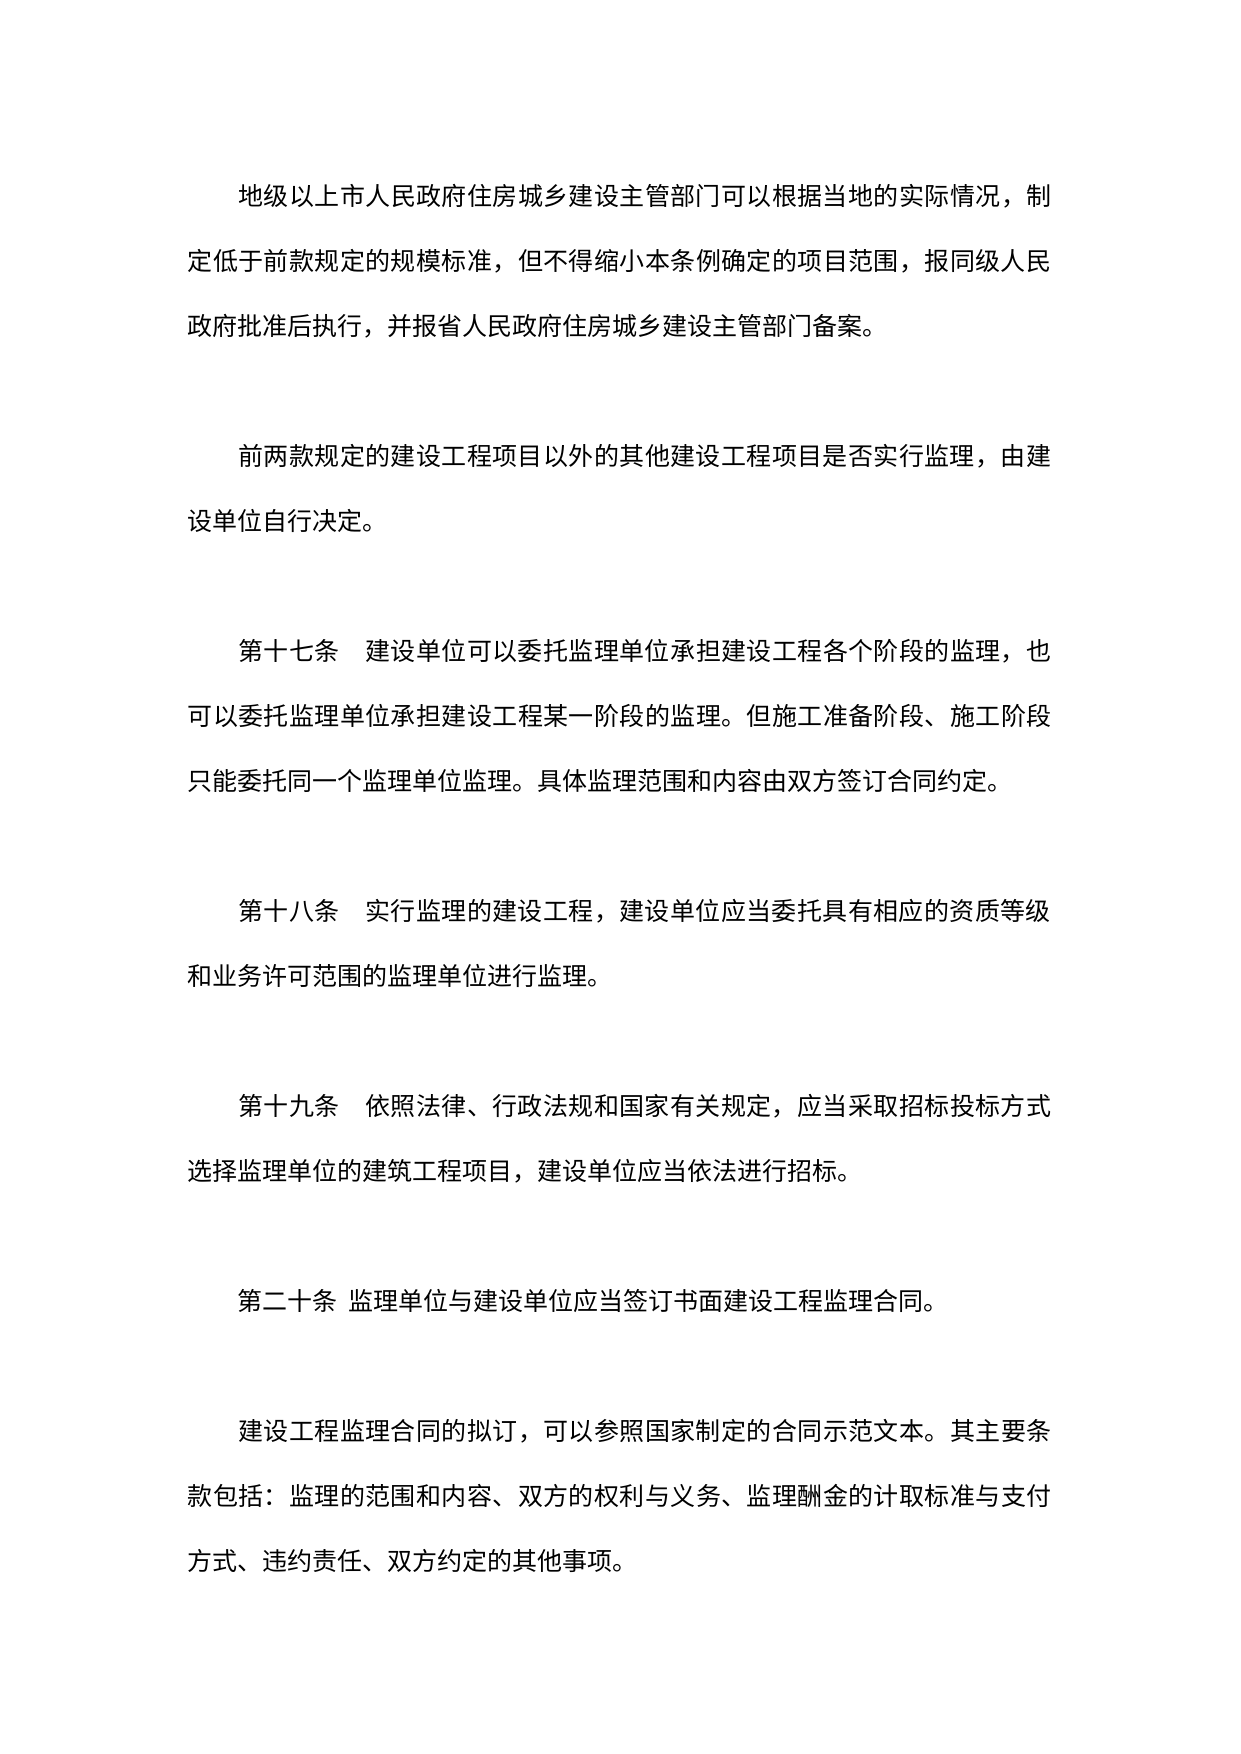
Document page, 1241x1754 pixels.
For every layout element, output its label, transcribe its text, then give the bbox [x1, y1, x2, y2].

text 前两款规定的建设工程项目以外的其他建设工程项目是否实行监理，由建设单位自行决定。 [187, 422, 1053, 552]
text 第二十条 监理单位与建设单位应当签订书面建设工程监理合同。 [187, 1267, 1053, 1332]
text 第十九条 依照法律、行政法规和国家有关规定，应当采取招标投标方式选择监理单位的建筑工程项目，建设单位应当依法进行招标。 [187, 1072, 1053, 1202]
text 第十八条 实行监理的建设工程，建设单位应当委托具有相应的资质等级和业务许可范围的监理单位进行监理。 [187, 877, 1053, 1007]
text 第十七条 建设单位可以委托监理单位承担建设工程各个阶段的监理，也可以委托监理单位承担建设工程某一阶段的监理。但施工准备阶段、施工阶段只能委托同一个监理单位监理。具体监理范围和内容由双方签订合同约定。 [187, 617, 1053, 812]
text 地级以上市人民政府住房城乡建设主管部门可以根据当地的实际情况，制定低于前款规定的规模标准，但不得缩小本条例确定的项目范围，报同级人民政府批准后执行，并报省人民政府住房城乡建设主管部门备案。 [187, 162, 1053, 357]
text 建设工程监理合同的拟订，可以参照国家制定的合同示范文本。其主要条款包括：监理的范围和内容、双方的权利与义务、监理酬金的计取标准与支付方式、违约责任、双方约定的其他事项。 [187, 1397, 1053, 1592]
